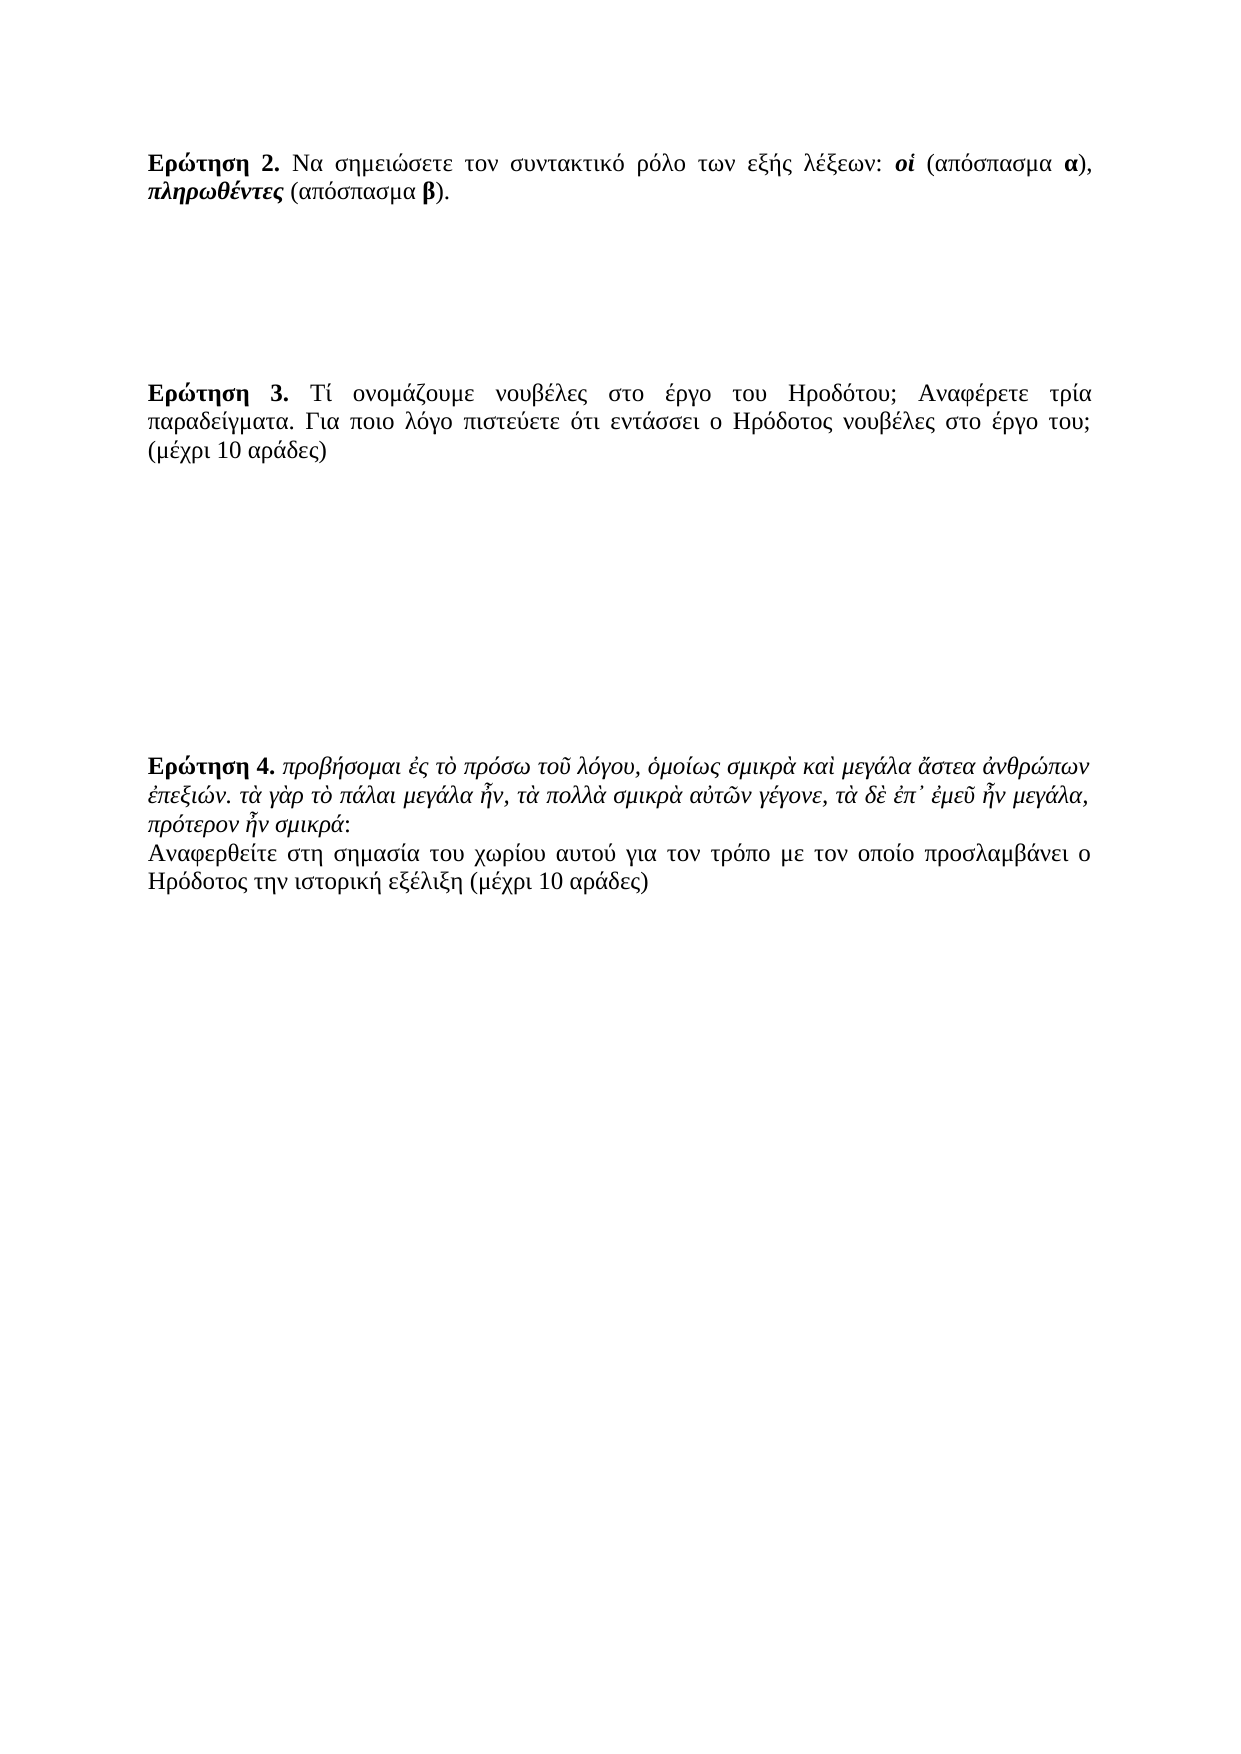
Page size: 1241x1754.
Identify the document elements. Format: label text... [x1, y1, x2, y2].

text Ερώτηση 2. Να σημειώσετε τον συντακτικό ρόλο των εξής λέξεων: οἱ (απόσπασμα α), πληρωθέντες (απόσπασμα β). [148, 148, 1093, 205]
text Ερώτηση 4. προβήσομαι ἐς τὸ πρόσω τοῦ λόγου, ὁμοίως σμικρὰ καὶ μεγάλα ἄστεα ἀνθρώπων ἐπεξιών. τὰ γὰρ τὸ πάλαι μεγάλα ἦν, τὰ πολλὰ σμικρὰ αὐτῶν γέγονε, τὰ δὲ ἐπ᾽ ἐμεῦ ἦν μεγάλα, πρότερον ἦν σμικρά: [148, 751, 1093, 838]
text Ερώτηση 3. Τί ονομάζουμε νουβέλες στο έργο του Ηροδότου; Αναφέρετε τρία παραδείγματα. Για ποιο λόγο πιστεύετε ότι εντάσσει ο Ηρόδοτος νουβέλες στο έργο του; (μέχρι 10 αράδες) [148, 378, 1093, 464]
text Αναφερθείτε στη σημασία του χωρίου αυτού για τον τρόπο με τον οποίο προσλαμβάνει ο Ηρόδοτος την ιστορική εξέλιξη (μέχρι 10 αράδες) [148, 838, 1093, 895]
